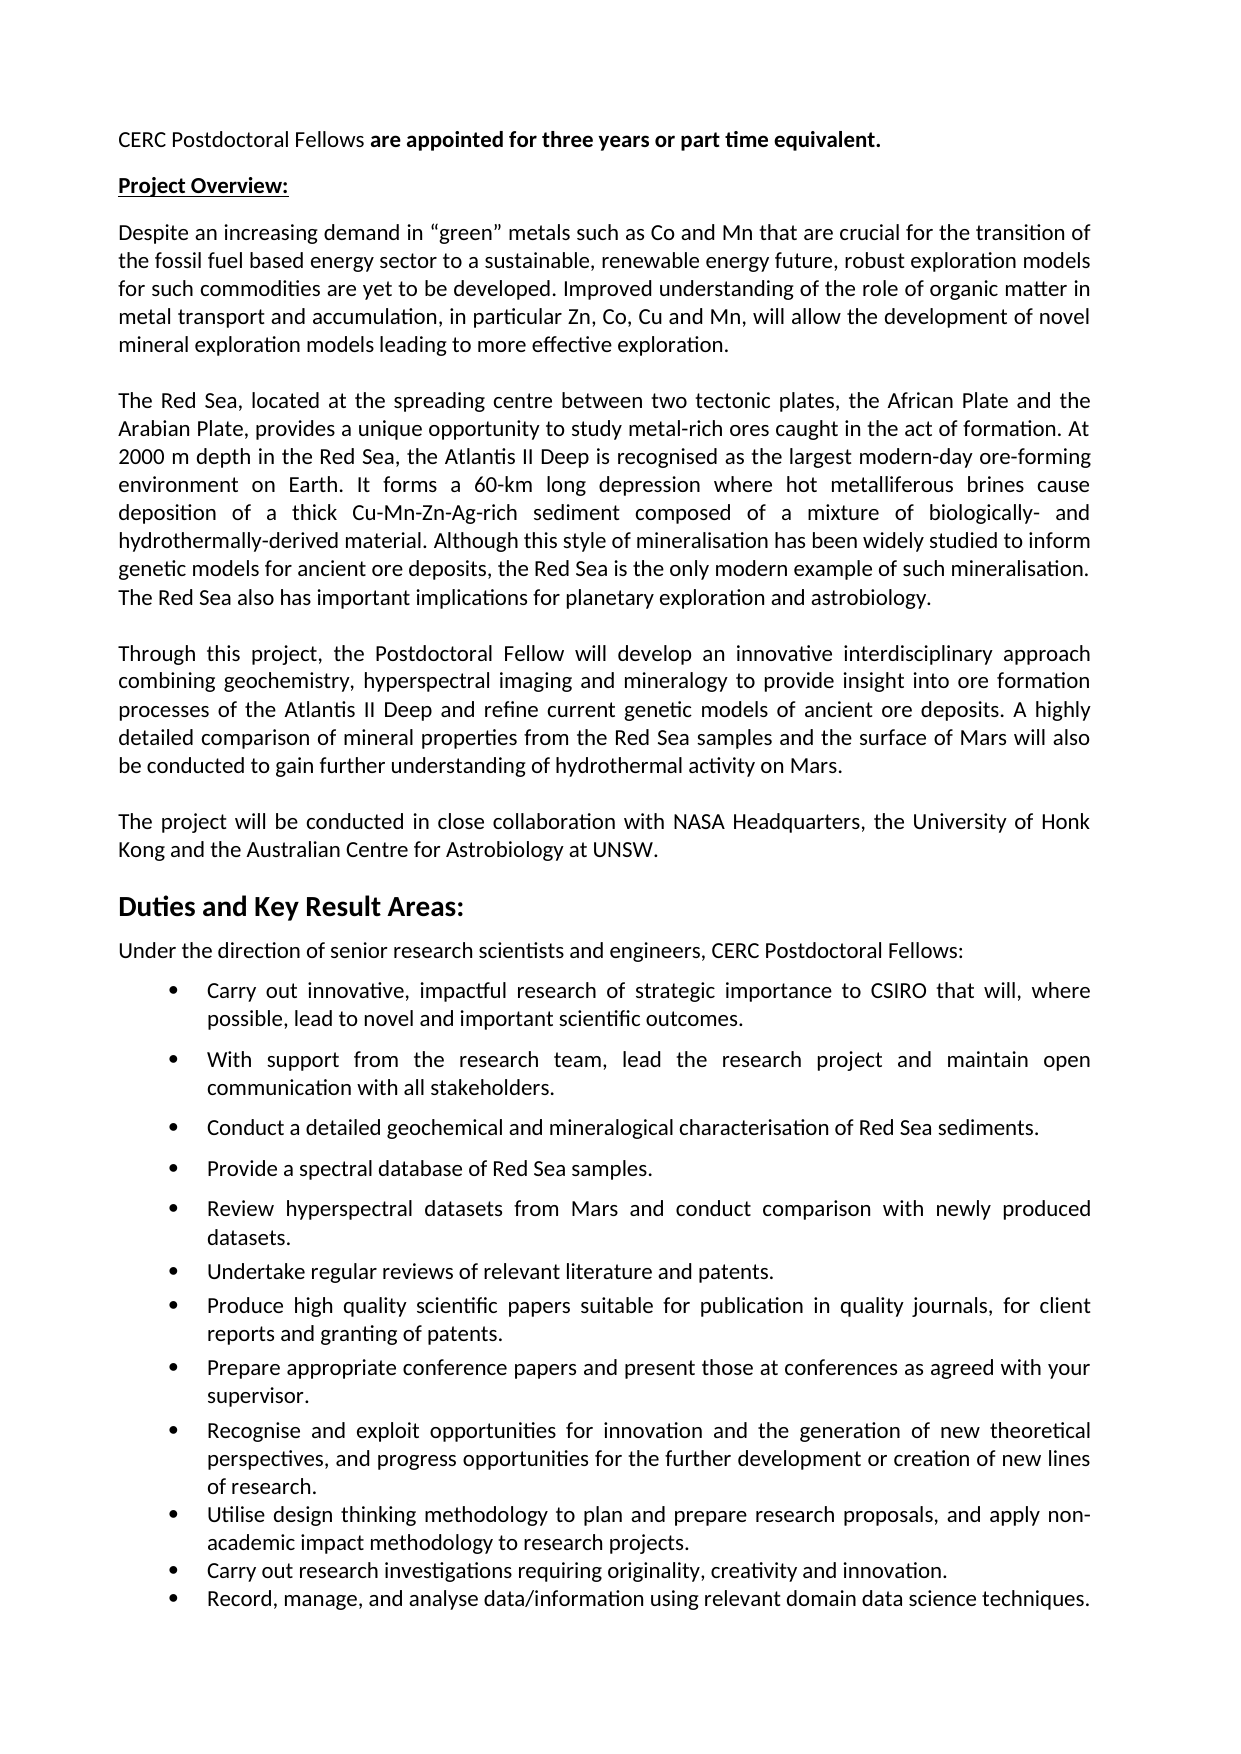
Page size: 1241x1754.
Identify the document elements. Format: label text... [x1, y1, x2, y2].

text Under the direction of senior research scientists and engineers, CERC Postdoctoral Fellows: [118, 936, 1092, 964]
list Undertake regular reviews of relevant literature and patents. [169, 1257, 1092, 1285]
list Review hyperspectral datasets from Mars and conduct comparison with newly produced datasets. [169, 1194, 1092, 1251]
list Provide a spectral database of Red Sea samples. [169, 1154, 1092, 1182]
text CERC Postdoctoral Fellows are appointed for three years or part time equivalent. [118, 125, 1092, 153]
list Recognise and exploit opportunities for innovation and the generation of new theoretical perspectives, and progress opportunities for the further development or creation of new lines of research. [169, 1416, 1092, 1500]
subtitle Duties and Key Result Areas: [118, 888, 1092, 923]
text Through this project, the Postdoctoral Fellow will develop an innovative interdisciplinary approach combining geochemistry, hyperspectral imaging and mineralogy to provide insight into ore formation processes of the Atlantis II Deep and refine current genetic models of ancient ore deposits. A highly detailed comparison of mineral properties from the Red Sea samples and the surface of Mars will also be conducted to gain further understanding of hydrothermal activity on Mars. [118, 639, 1092, 779]
list Conduct a detailed geochemical and mineralogical characterisation of Red Sea sediments. [169, 1113, 1092, 1142]
text The project will be conducted in close collaboration with NASA Headquarters, the University of Honk Kong and the Australian Centre for Astrobiology at UNSW. [118, 807, 1092, 863]
list With support from the research team, lead the research project and maintain open communication with all stakeholders. [169, 1045, 1092, 1101]
list Carry out innovative, impactful research of strategic importance to CSIRO that will, where possible, lead to novel and important scientific outcomes. [169, 976, 1092, 1032]
list Produce high quality scientific papers suitable for publication in quality journals, for client reports and granting of patents. [169, 1291, 1092, 1347]
text The Red Sea, located at the spreading centre between two tectonic plates, the African Plate and the Arabian Plate, provides a unique opportunity to study metal-rich ores caught in the act of formation. At 2000 m depth in the Red Sea, the Atlantis II Deep is recognised as the largest modern-day ore-forming environment on Earth. It forms a 60-km long depression where hot metalliferous brines cause deposition of a thick Cu-Mn-Zn-Ag-rich sediment composed of a mixture of biologically- and hydrothermally-derived material. Although this style of mineralisation has been widely studied to inform genetic models for ancient ore deposits, the Red Sea is the only modern example of such mineralisation. The Red Sea also has important implications for planetary exploration and astrobiology. [118, 386, 1092, 611]
list Carry out research investigations requiring originality, creativity and innovation. [169, 1556, 1092, 1584]
list Record, manage, and analyse data/information using relevant domain data science techniques. [169, 1584, 1092, 1612]
text Project Overview: [118, 172, 1092, 199]
text Despite an increasing demand in “green” metals such as Co and Mn that are crucial for the transition of the fossil fuel based energy sector to a sustainable, renewable energy future, robust exploration models for such commodities are yet to be developed. Improved understanding of the role of organic matter in metal transport and accumulation, in particular Zn, Co, Cu and Mn, will allow the development of novel mineral exploration models leading to more effective exploration. [118, 218, 1092, 358]
list Utilise design thinking methodology to plan and prepare research proposals, and apply non-academic impact methodology to research projects. [169, 1500, 1092, 1556]
list Prepare appropriate conference papers and present those at conferences as agreed with your supervisor. [169, 1353, 1092, 1409]
